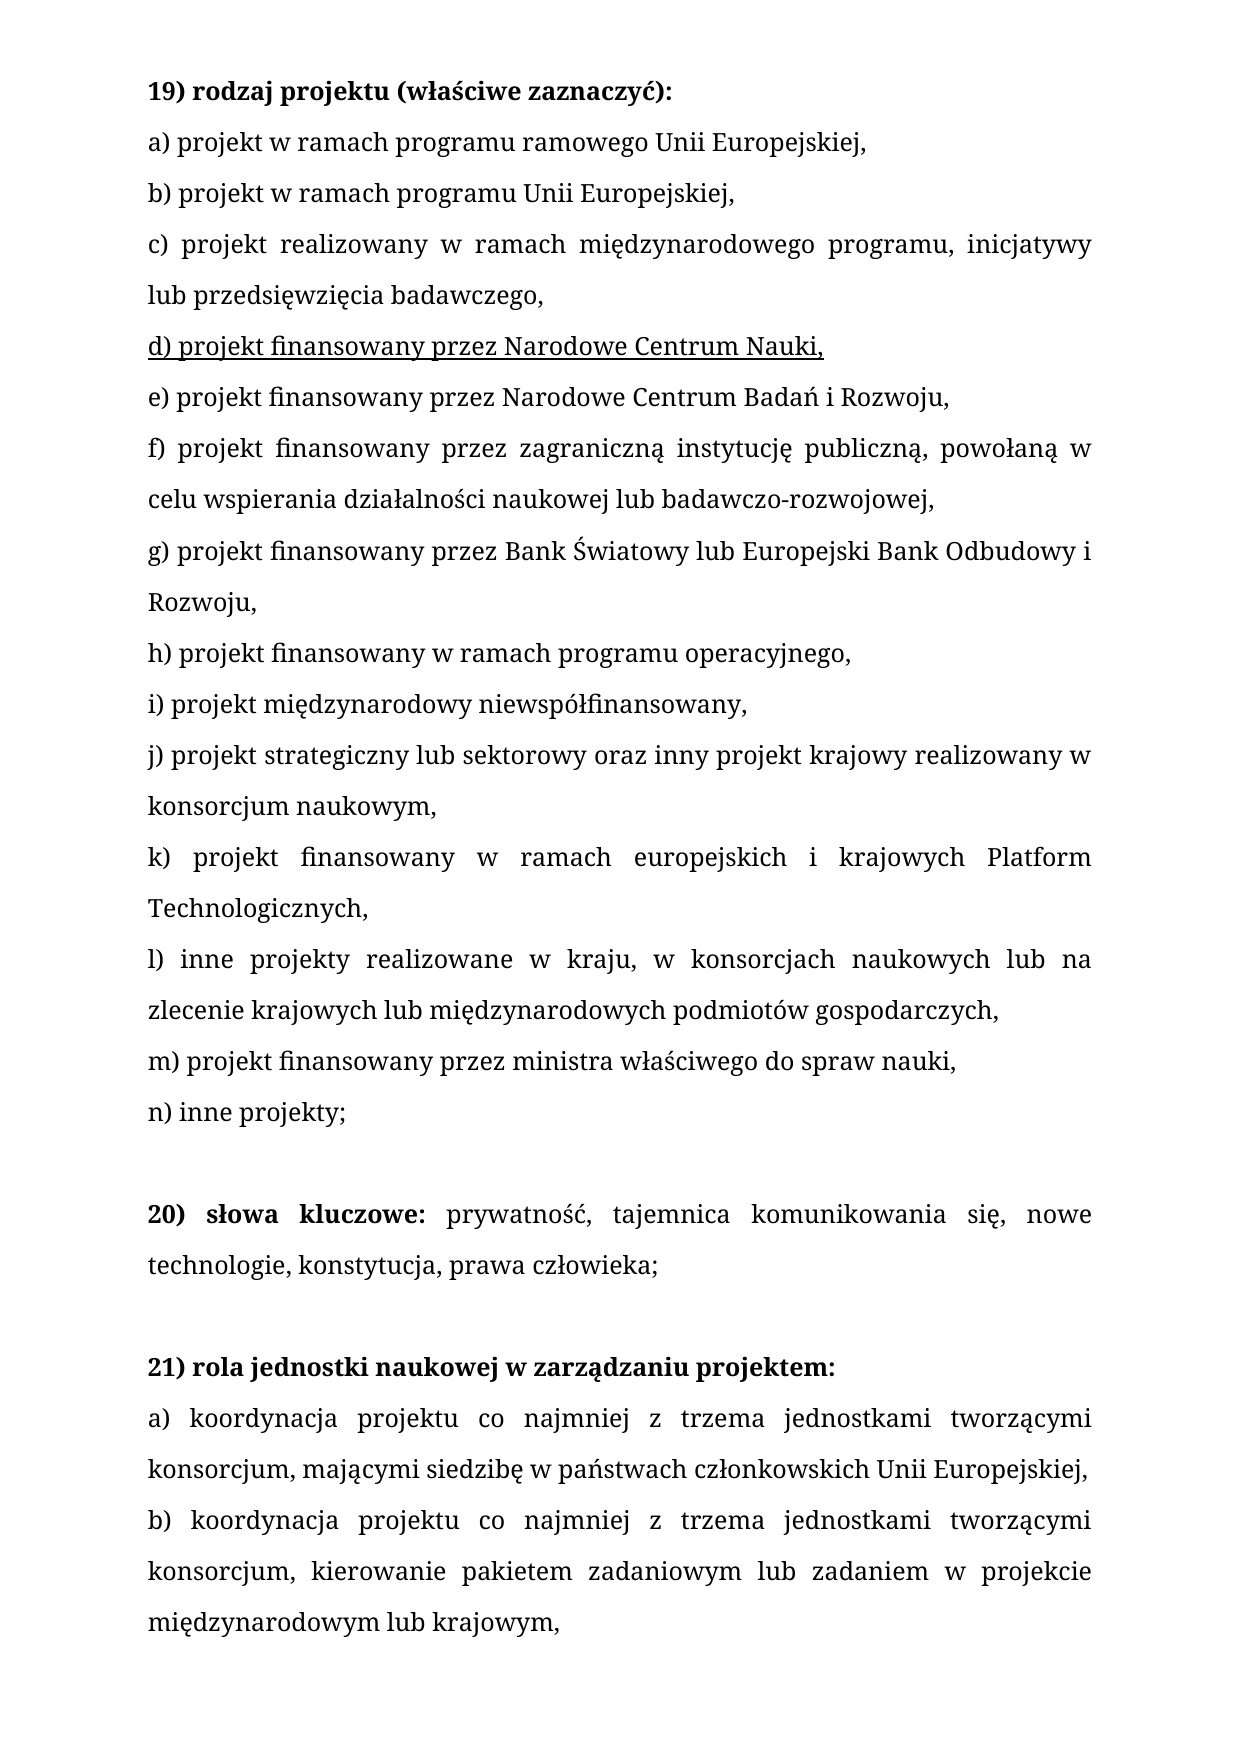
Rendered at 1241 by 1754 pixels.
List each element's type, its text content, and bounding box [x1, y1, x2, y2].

text d) projekt finansowany przez Narodowe Centrum Nauki, [148, 329, 1093, 363]
text b) projekt w ramach programu Unii Europejskiej, [148, 176, 1093, 210]
text c) projekt realizowany w ramach międzynarodowego programu, inicjatywy lub przedsięwzięcia badawczego, [148, 227, 1093, 312]
text h) projekt finansowany w ramach programu operacyjnego, [148, 635, 1093, 669]
text 20) słowa kluczowe: prywatność, tajemnica komunikowania się, nowe technologie, konstytucja, prawa człowieka; [148, 1197, 1093, 1282]
text 19) rodzaj projektu (właściwe zaznaczyć): [148, 74, 1093, 108]
text e) projekt finansowany przez Narodowe Centrum Badań i Rozwoju, [148, 380, 1093, 414]
text i) projekt międzynarodowy niewspółfinansowany, [148, 686, 1093, 720]
text a) projekt w ramach programu ramowego Unii Europejskiej, [148, 125, 1093, 159]
text 21) rola jednostki naukowej w zarządzaniu projektem: [148, 1350, 1093, 1384]
text a) koordynacja projektu co najmniej z trzema jednostkami tworzącymi konsorcjum, mającymi siedzibę w państwach członkowskich Unii Europejskiej, [148, 1401, 1093, 1486]
text f) projekt finansowany przez zagraniczną instytucję publiczną, powołaną w celu wspierania działalności naukowej lub badawczo-rozwojowej, [148, 431, 1093, 516]
text m) projekt finansowany przez ministra właściwego do spraw nauki, [148, 1044, 1093, 1078]
text k) projekt finansowany w ramach europejskich i krajowych Platform Technologicznych, [148, 839, 1093, 924]
text l) inne projekty realizowane w kraju, w konsorcjach naukowych lub na zlecenie krajowych lub międzynarodowych podmiotów gospodarczych, [148, 942, 1093, 1027]
text b) koordynacja projektu co najmniej z trzema jednostkami tworzącymi konsorcjum, kierowanie pakietem zadaniowym lub zadaniem w projekcie międzynarodowym lub krajowym, [148, 1503, 1093, 1639]
text j) projekt strategiczny lub sektorowy oraz inny projekt krajowy realizowany w konsorcjum naukowym, [148, 737, 1093, 822]
text g) projekt finansowany przez Bank Światowy lub Europejski Bank Odbudowy i Rozwoju, [148, 533, 1093, 618]
text n) inne projekty; [148, 1095, 1093, 1129]
